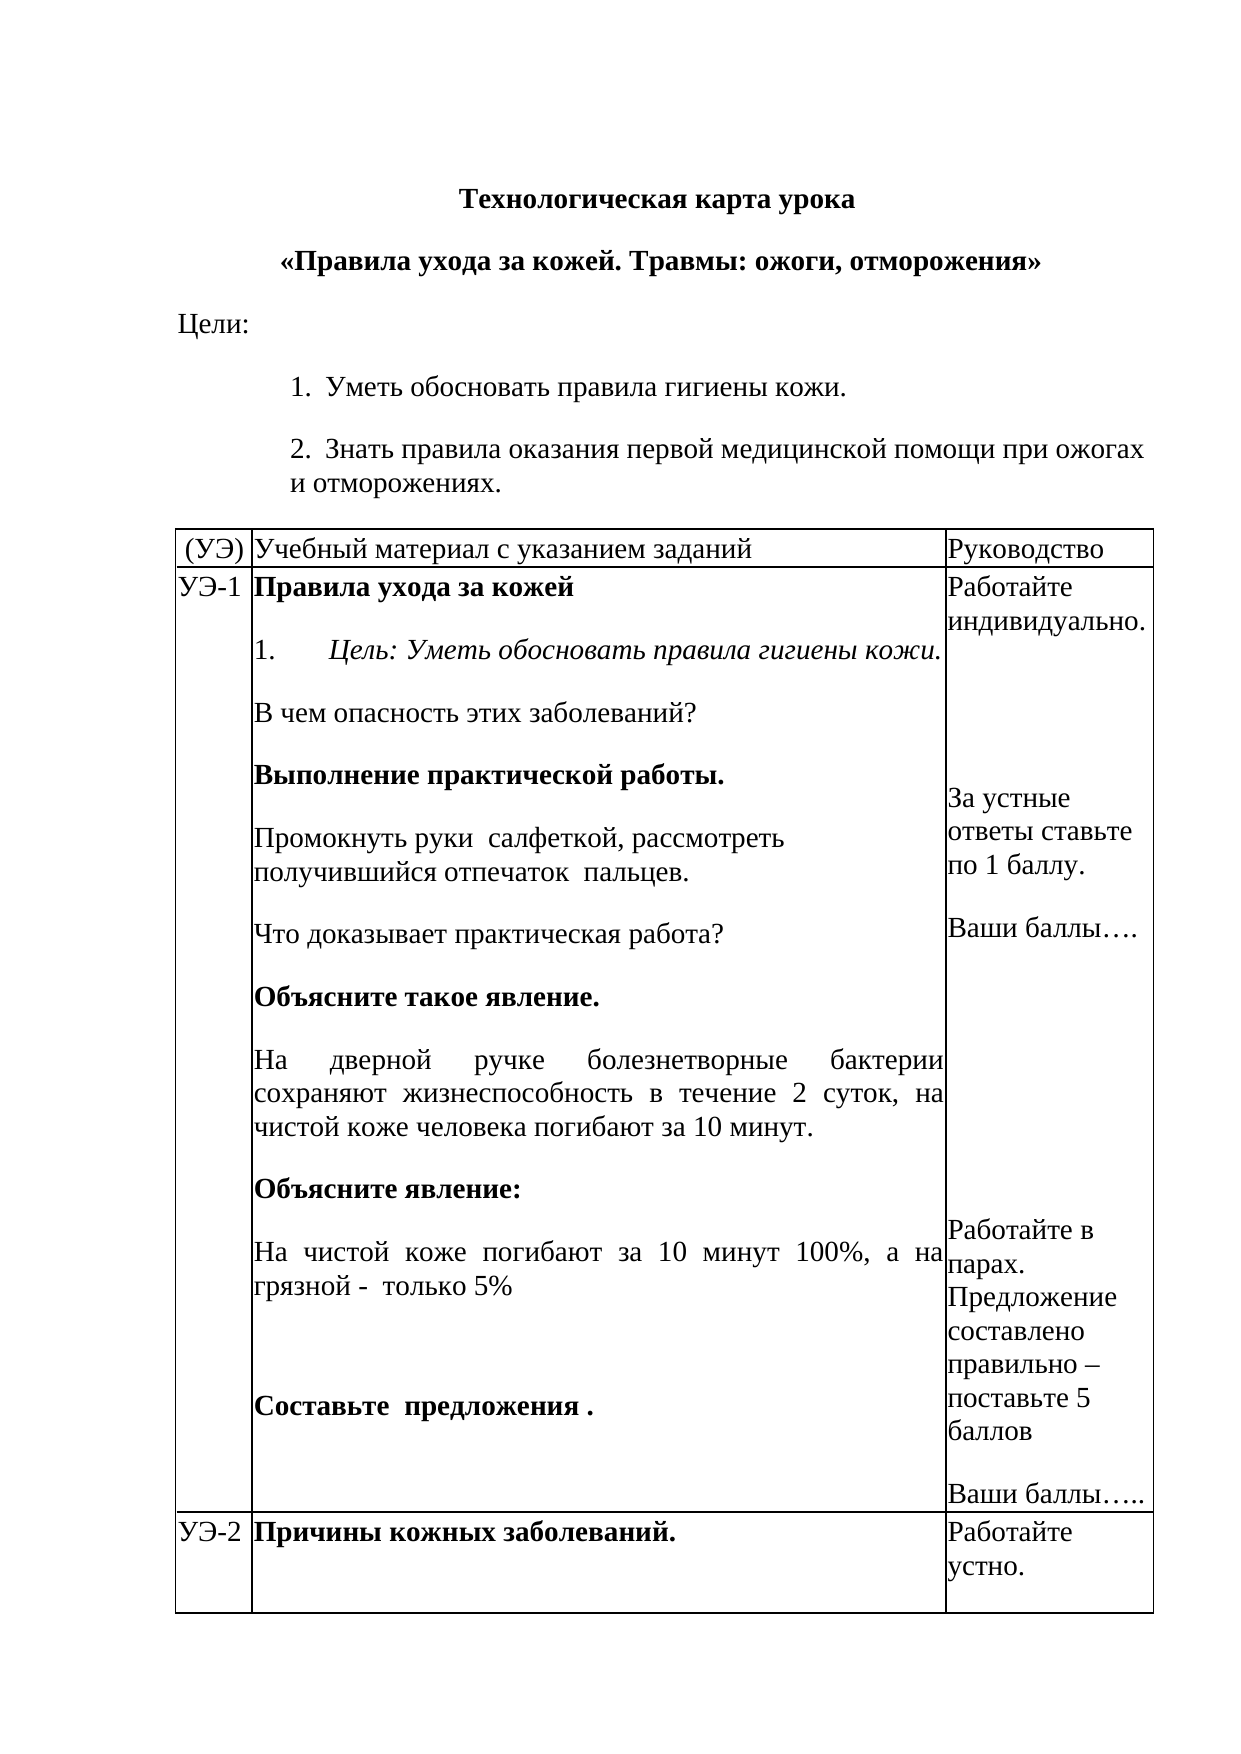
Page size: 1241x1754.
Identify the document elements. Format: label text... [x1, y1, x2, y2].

table_cell Правила ухода за кожей Цель: Уметь обосновать правила гигиены кожи. В чем опасность этих заболеваний? Выполнение практической работы. Промокнуть руки салфеткой, рассмотреть получившийся отпечаток пальцев. Что доказывает практическая работа? Объясните такое явление. На дверной ручке болезнетворные бактерии сохраняют жизнеспособность в течение 2 суток, на чистой коже человека погибают за 10 минут. Объясните явление: На чистой коже погибают за 10 минут 100%, а на грязной - только 5% Составьте предложения . [253, 568, 945, 1511]
table_cell Работайте индивидуально. За устные ответы ставьте по 1 баллу. Ваши баллы…. Работайте в парах. Предложение составлено правильно –поставьте 5 баллов Ваши баллы….. [947, 568, 1153, 1511]
table_header Руководство [947, 530, 1153, 566]
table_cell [947, 1513, 1153, 1612]
table_header Учебный материал с указанием заданий [253, 530, 945, 566]
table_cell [253, 1513, 945, 1612]
text «Правила ухода за кожей. Травмы: ожоги, отморожения» [177, 243, 1152, 277]
table_cell УЭ-1 [176, 567, 251, 1511]
text Цели: [177, 306, 1152, 340]
list Уметь обосновать правила гигиены кожи. [290, 369, 1152, 402]
text Технологическая карта урока [177, 181, 1152, 214]
list Знать правила оказания первой медицинской помощи при ожогах и отморожениях. [290, 432, 1152, 499]
table_cell УЭ-2 [176, 1512, 251, 1612]
table_header (УЭ) [176, 530, 251, 566]
